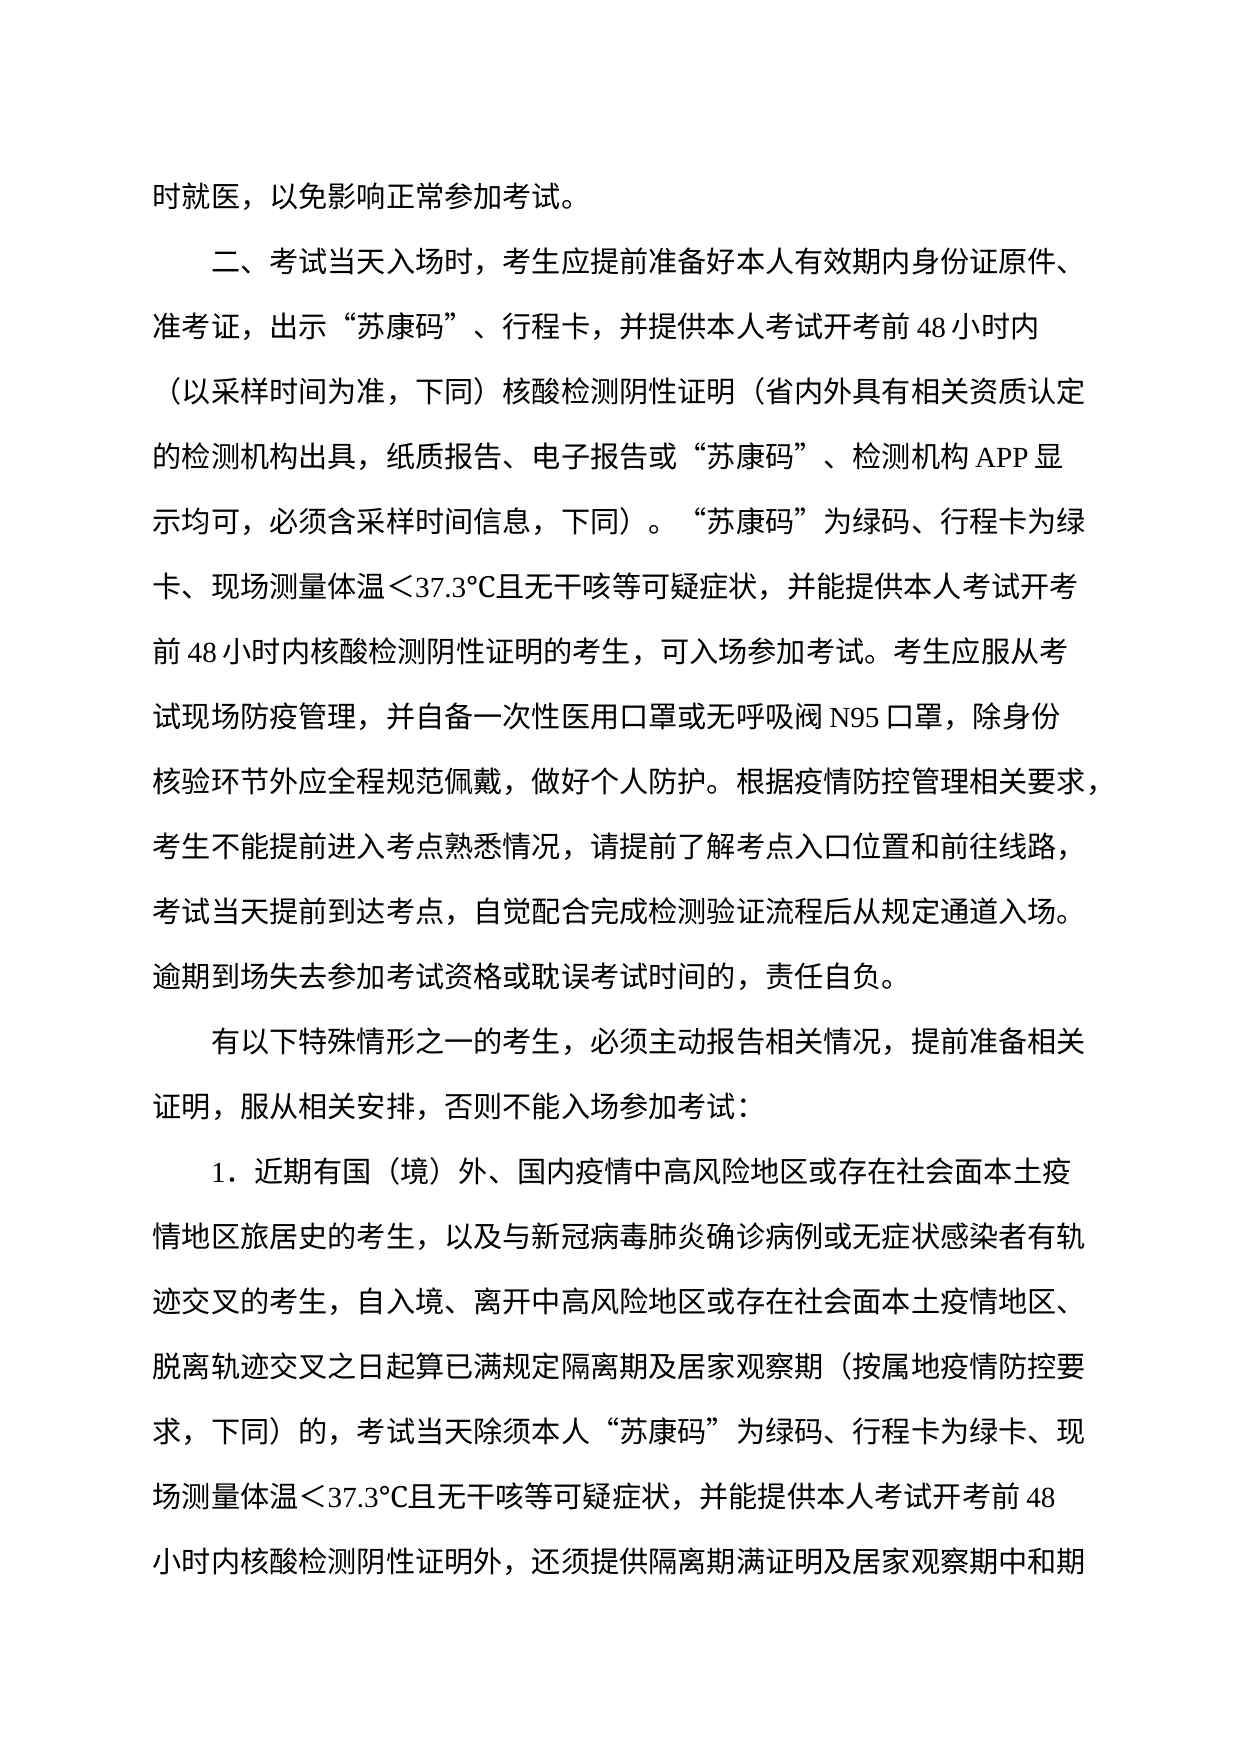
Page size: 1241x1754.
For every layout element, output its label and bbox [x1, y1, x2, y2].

text [152, 162, 1088, 1592]
